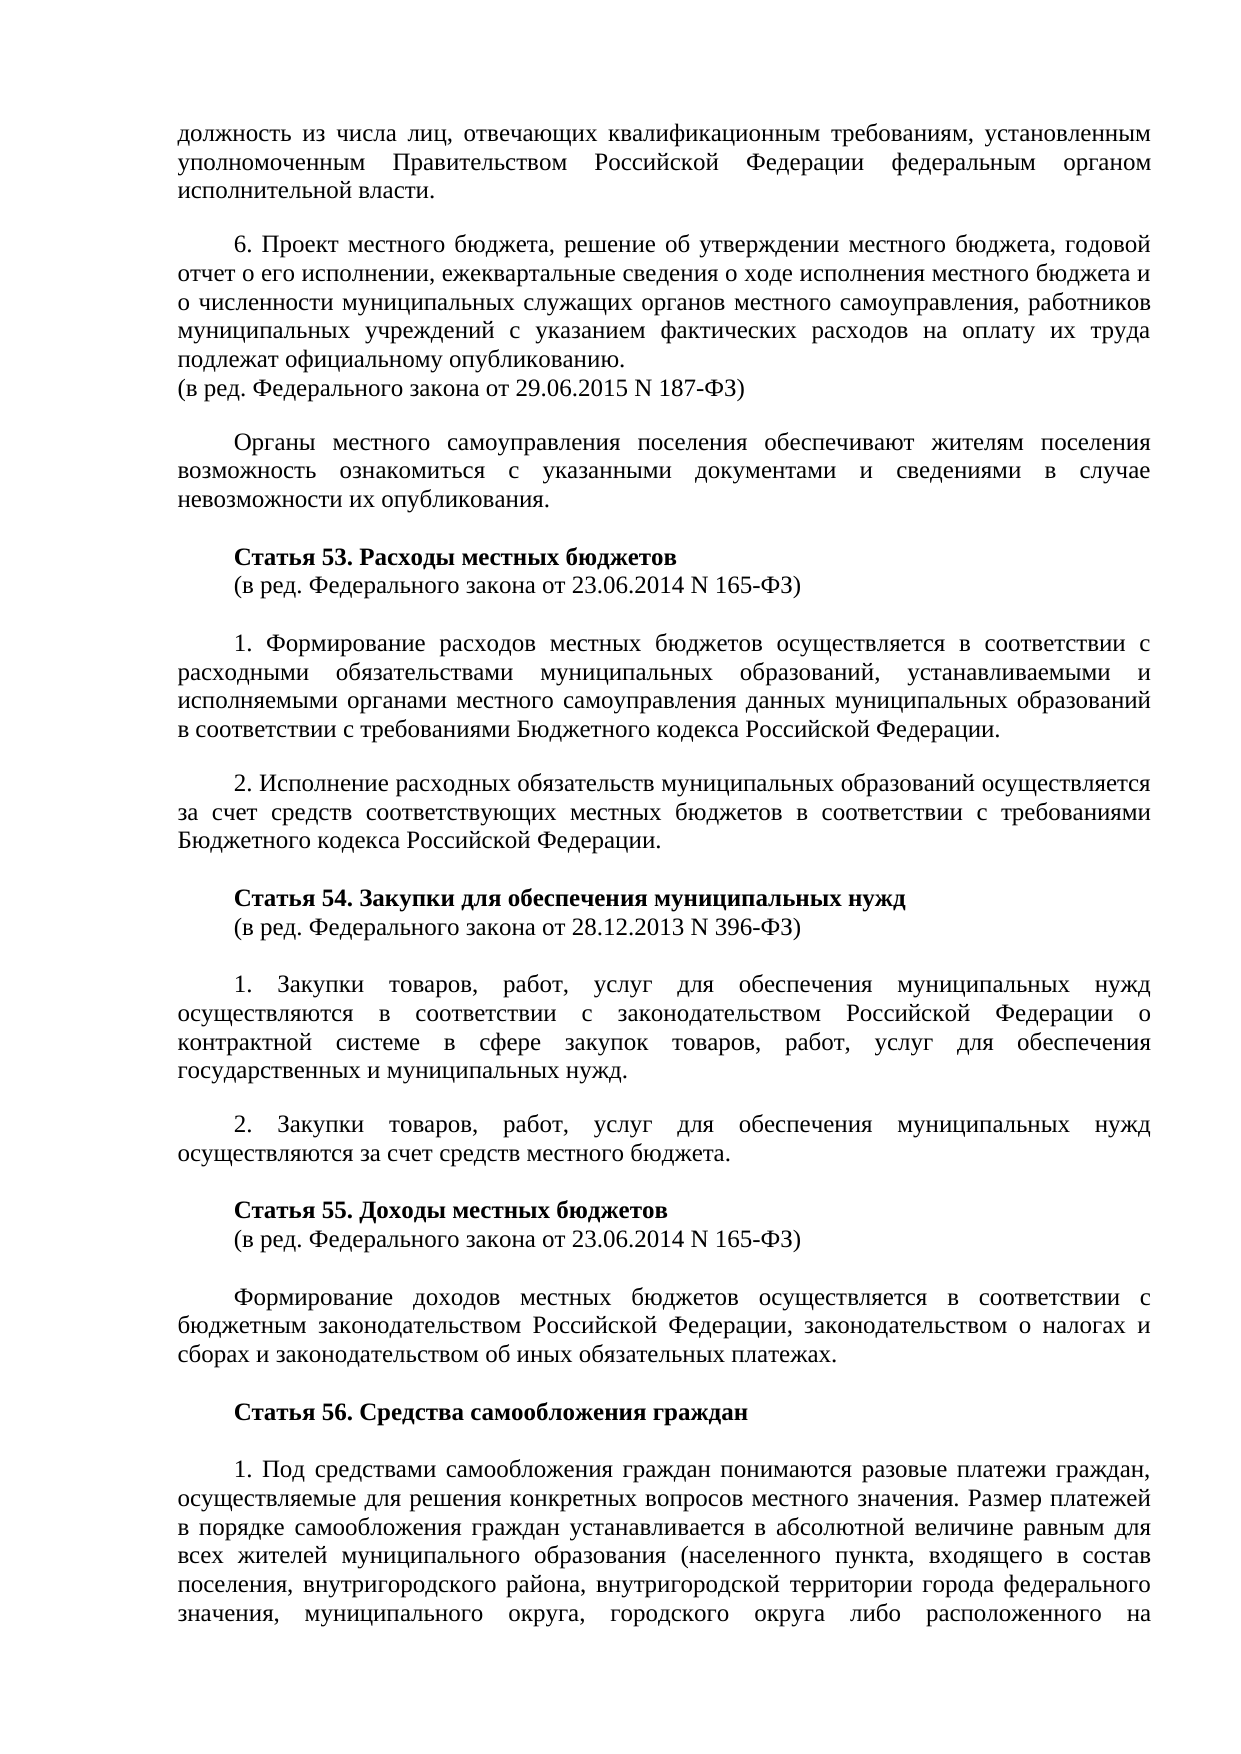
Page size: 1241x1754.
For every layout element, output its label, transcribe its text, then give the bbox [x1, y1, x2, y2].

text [177, 118, 1152, 204]
text (в ред. Федерального закона от 29.06.2015 N 187-ФЗ) [177, 373, 1152, 402]
text 2. Исполнение расходных обязательств муниципальных образований осуществляется за счет средств соответствующих местных бюджетов в соответствии с требованиями Бюджетного кодекса Российской Федерации. [177, 768, 1152, 854]
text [177, 1454, 1152, 1627]
title Статья 56. Средства самообложения граждан [177, 1397, 1152, 1426]
text 1. Формирование расходов местных бюджетов осуществляется в соответствии с расходными обязательствами муниципальных образований, устанавливаемыми и исполняемыми органами местного самоуправления данных муниципальных образований в соответствии с требованиями Бюджетного кодекса Российской Федерации. [177, 628, 1152, 743]
text 6. Проект местного бюджета, решение об утверждении местного бюджета, годовой отчет о его исполнении, ежеквартальные сведения о ходе исполнения местного бюджета и о численности муниципальных служащих органов местного самоуправления, работников муниципальных учреждений с указанием фактических расходов на оплату их труда подлежат официальному опубликованию. [177, 229, 1152, 373]
text Органы местного самоуправления поселения обеспечивают жителям поселения возможность ознакомиться с указанными документами и сведениями в случае невозможности их опубликования. [177, 427, 1152, 513]
text 2. Закупки товаров, работ, услуг для обеспечения муниципальных нужд осуществляются за счет средств местного бюджета. [177, 1109, 1152, 1167]
title Статья 54. Закупки для обеспечения муниципальных нужд [177, 883, 1152, 912]
text 1. Закупки товаров, работ, услуг для обеспечения муниципальных нужд осуществляются в соответствии с законодательством Российской Федерации о контрактной системе в сфере закупок товаров, работ, услуг для обеспечения государственных и муниципальных нужд. [177, 969, 1152, 1084]
title Статья 55. Доходы местных бюджетов [177, 1196, 1152, 1224]
text (в ред. Федерального закона от 23.06.2014 N 165-ФЗ) [177, 571, 1152, 599]
text (в ред. Федерального закона от 23.06.2014 N 165-ФЗ) [177, 1224, 1152, 1253]
text (в ред. Федерального закона от 28.12.2013 N 396-ФЗ) [177, 912, 1152, 941]
text Формирование доходов местных бюджетов осуществляется в соответствии с бюджетным законодательством Российской Федерации, законодательством о налогах и сборах и законодательством об иных обязательных платежах. [177, 1282, 1152, 1368]
title Статья 53. Расходы местных бюджетов [177, 542, 1152, 571]
